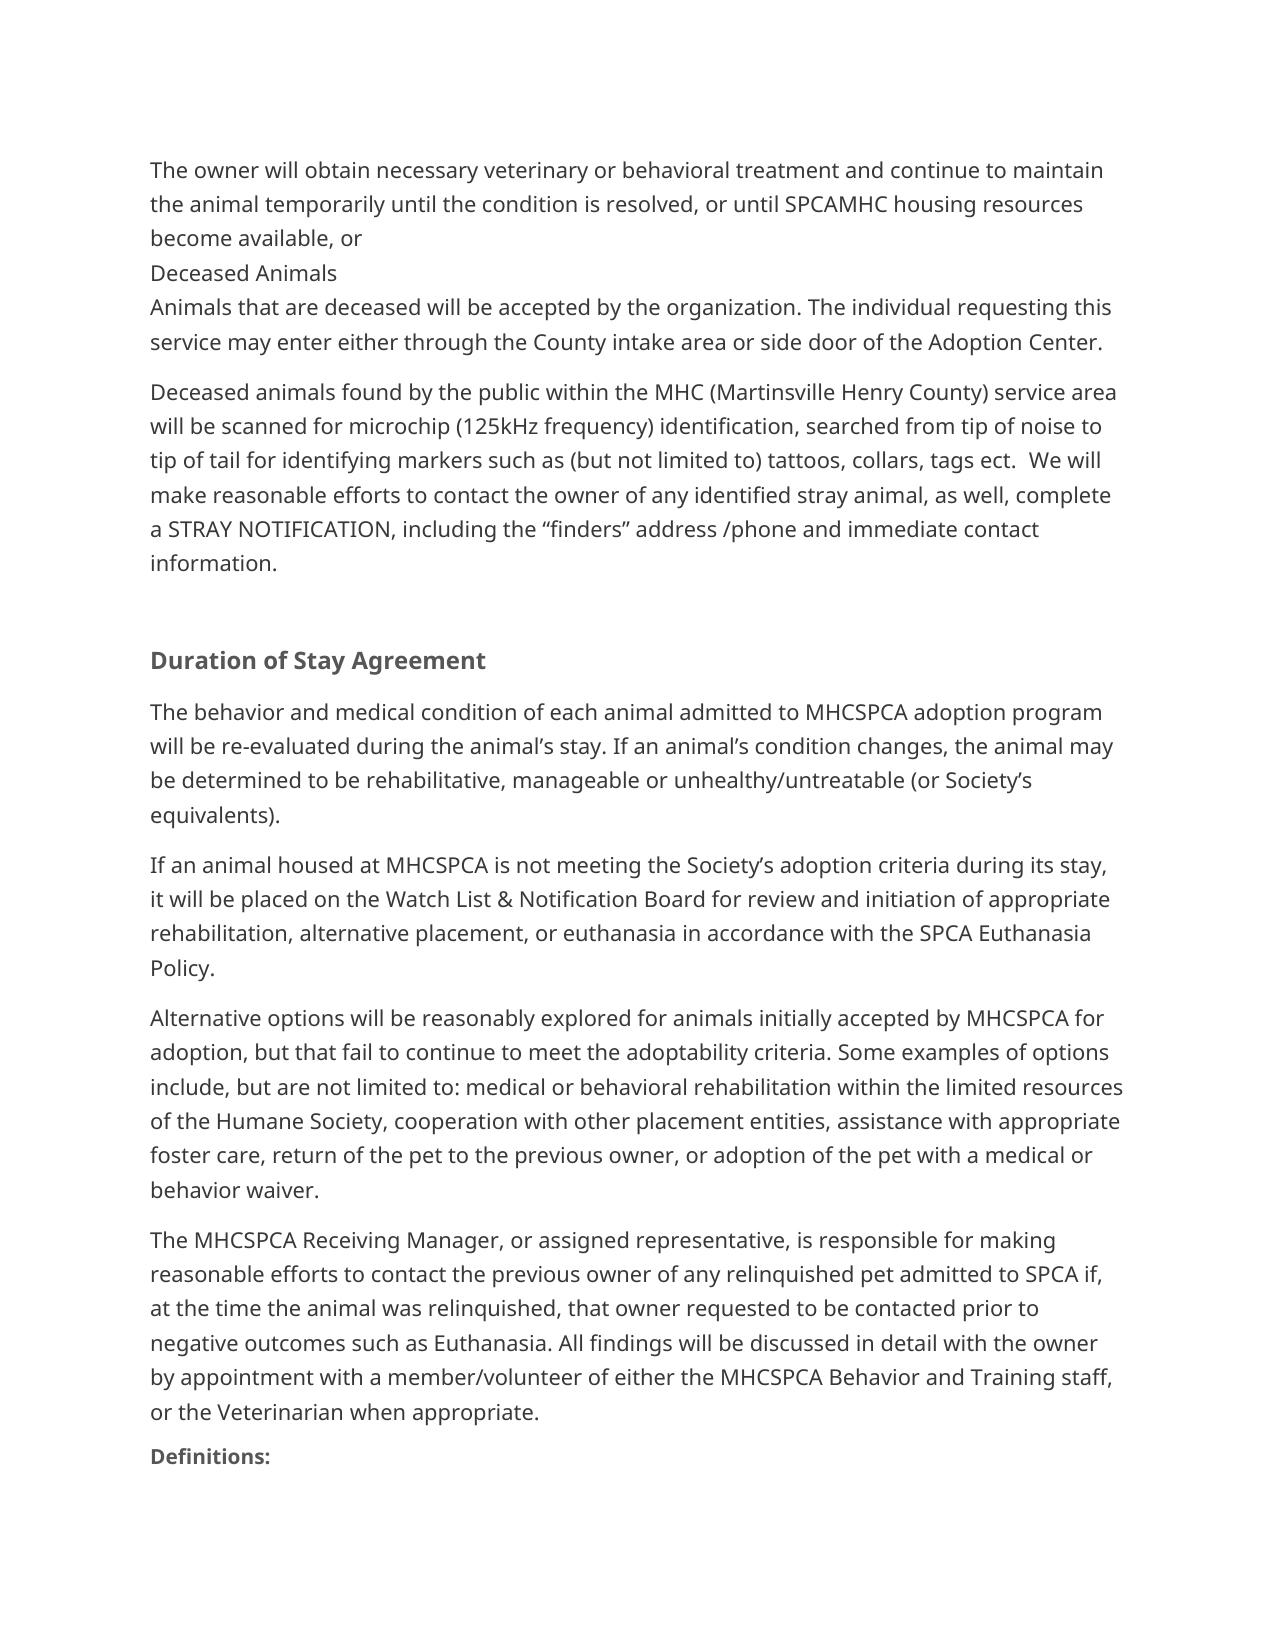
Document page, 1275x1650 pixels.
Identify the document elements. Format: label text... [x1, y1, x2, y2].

text Animals that are deceased will be accepted by the organization. The individual requesting this service may enter either through the County intake area or side door of the Adoption Center. [150, 287, 1125, 356]
text Alternative options will be reasonably explored for animals initially accepted by MHCSPCA for adoption, but that fail to continue to meet the adoptability criteria. Some examples of options include, but are not limited to: medical or behavioral rehabilitation within the limited resources of the Humane Society, cooperation with other placement entities, assistance with appropriate foster care, return of the pet to the previous owner, or adoption of the pet with a medical or behavior waiver. [150, 998, 1125, 1204]
text The owner will obtain necessary veterinary or behavioral treatment and continue to maintain the animal temporarily until the condition is resolved, or until SPCAMHC housing resources become available, or Deceased Animals [150, 150, 1125, 287]
text Duration of Stay Agreement [150, 644, 1125, 676]
text Deceased animals found by the public within the MHC (Martinsville Henry County) service area will be scanned for microchip (125kHz frequency) identification, searched from tip of noise to tip of tail for identifying markers such as (but not limited to) tattoos, collars, tags ect. We will make reasonable efforts to contact the owner of any identified stray animal, as well, complete a STRAY NOTIFICATION, including the “finders” address /phone and immediate contact information. [150, 372, 1125, 578]
text Definitions: [150, 1442, 1125, 1470]
text If an animal housed at MHCSPCA is not meeting the Society’s adoption criteria during its stay, it will be placed on the Watch List & Notification Board for review and initiation of appropriate rehabilitation, alternative placement, or euthanasia in accordance with the SPCA Euthanasia Policy. [150, 845, 1125, 983]
text The MHCSPCA Receiving Manager, or assigned representative, is responsible for making reasonable efforts to contact the previous owner of any relinquished pet admitted to SPCA if, at the time the animal was relinquished, that owner requested to be contacted prior to negative outcomes such as Euthanasia. All findings will be discussed in detail with the owner by appointment with a member/volunteer of either the MHCSPCA Behavior and Training staff, or the Veterinarian when appropriate. [150, 1220, 1125, 1426]
text The behavior and medical condition of each animal admitted to MHCSPCA adoption program will be re-evaluated during the animal’s stay. If an animal’s condition changes, the animal may be determined to be rehabilitative, manageable or unhealthy/untreatable (or Society’s equivalents). [150, 692, 1125, 829]
